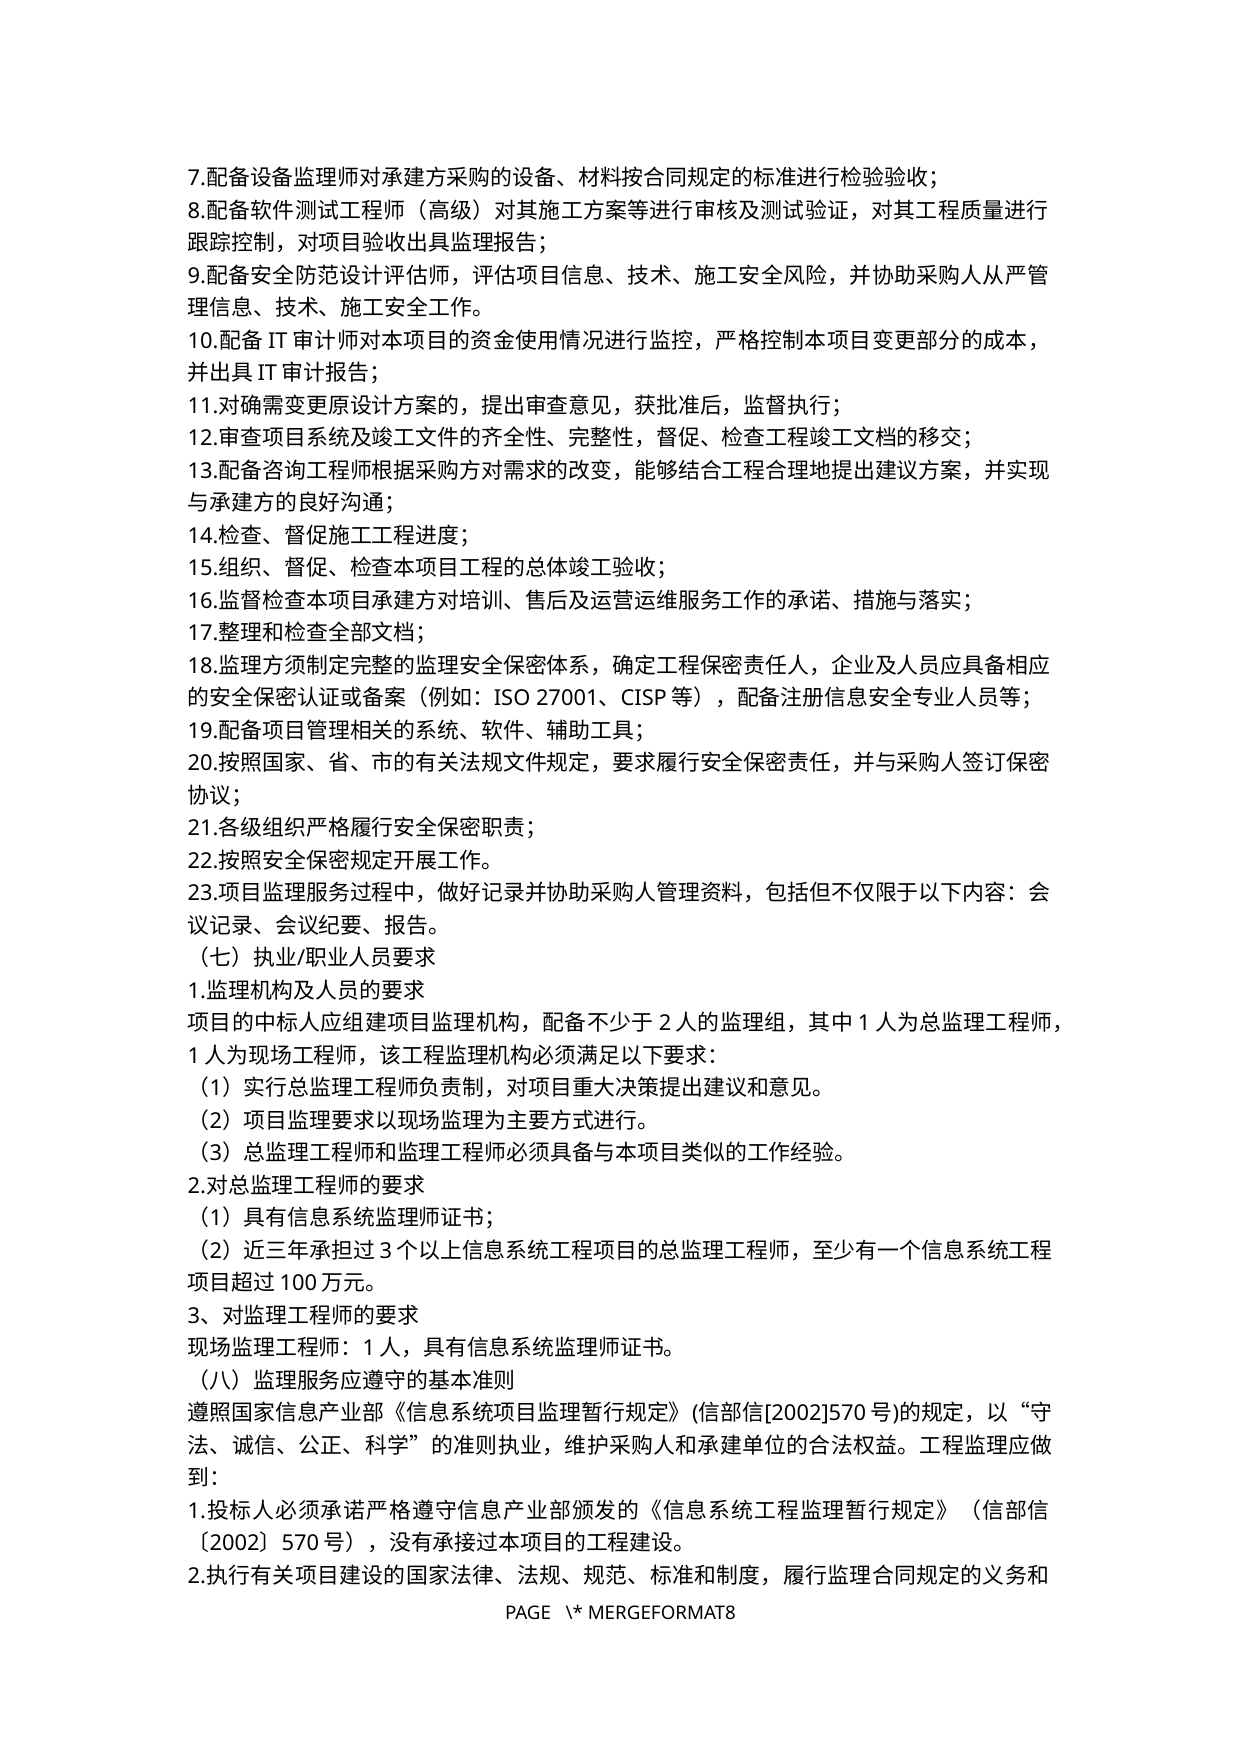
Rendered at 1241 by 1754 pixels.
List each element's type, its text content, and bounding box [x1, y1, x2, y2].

text 22.按照安全保密规定开展工作。 [187, 842, 1053, 875]
text 17.整理和检查全部文档； [187, 615, 1053, 647]
text 11.对确需变更原设计方案的，提出审查意见，获批准后，监督执行； [187, 387, 1053, 420]
text （3）总监理工程师和监理工程师必须具备与本项目类似的工作经验。 [187, 1135, 1053, 1167]
text （七）执业/职业人员要求 [187, 940, 1053, 972]
text 15.组织、督促、检查本项目工程的总体竣工验收； [187, 550, 1053, 582]
text （1）实行总监理工程师负责制，对项目重大决策提出建议和意见。 [187, 1070, 1053, 1102]
text 1.监理机构及人员的要求 [187, 972, 1053, 1005]
text 现场监理工程师：1人，具有信息系统监理师证书。 [187, 1330, 1053, 1362]
text 21.各级组织严格履行安全保密职责； [187, 810, 1053, 842]
text （1）具有信息系统监理师证书； [187, 1200, 1053, 1232]
text 23.项目监理服务过程中，做好记录并协助采购人管理资料，包括但不仅限于以下内容：会议记录、会议纪要、报告。 [187, 875, 1053, 940]
text 2.对总监理工程师的要求 [187, 1167, 1053, 1200]
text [187, 1557, 1053, 1590]
text 项目的中标人应组建项目监理机构，配备不少于2人的监理组，其中1人为总监理工程师，1人为现场工程师，该工程监理机构必须满足以下要求： [187, 1005, 1053, 1070]
text 遵照国家信息产业部《信息系统项目监理暂行规定》(信部信[2002]570号)的规定，以“守法、诚信、公正、科学”的准则执业，维护采购人和承建单位的合法权益。工程监理应做到： [187, 1395, 1053, 1492]
text （八）监理服务应遵守的基本准则 [187, 1362, 1053, 1395]
text （2）近三年承担过3个以上信息系统工程项目的总监理工程师，至少有一个信息系统工程项目超过100万元。 [187, 1232, 1053, 1297]
text 16.监督检查本项目承建方对培训、售后及运营运维服务工作的承诺、措施与落实； [187, 582, 1053, 615]
text 14.检查、督促施工工程进度； [187, 517, 1053, 550]
text 9.配备安全防范设计评估师，评估项目信息、技术、施工安全风险，并协助采购人从严管理信息、技术、施工安全工作。 [187, 257, 1053, 322]
text 10.配备IT审计师对本项目的资金使用情况进行监控，严格控制本项目变更部分的成本，并出具IT审计报告； [187, 322, 1053, 387]
text 1.投标人必须承诺严格遵守信息产业部颁发的《信息系统工程监理暂行规定》（信部信〔2002〕570号），没有承接过本项目的工程建设。 [187, 1492, 1053, 1557]
text （2）项目监理要求以现场监理为主要方式进行。 [187, 1102, 1053, 1135]
text 12.审查项目系统及竣工文件的齐全性、完整性，督促、检查工程竣工文档的移交； [187, 420, 1053, 452]
text 20.按照国家、省、市的有关法规文件规定，要求履行安全保密责任，并与采购人签订保密协议； [187, 745, 1053, 810]
text 18.监理方须制定完整的监理安全保密体系，确定工程保密责任人，企业及人员应具备相应的安全保密认证或备案（例如：ISO 27001、CISP等），配备注册信息安全专业人员等； [187, 647, 1053, 712]
text 3、对监理工程师的要求 [187, 1297, 1053, 1330]
text 8.配备软件测试工程师（高级）对其施工方案等进行审核及测试验证，对其工程质量进行跟踪控制，对项目验收出具监理报告； [187, 192, 1053, 257]
text 19.配备项目管理相关的系统、软件、辅助工具； [187, 712, 1053, 745]
text 7.配备设备监理师对承建方采购的设备、材料按合同规定的标准进行检验验收； [187, 160, 1053, 192]
text 13.配备咨询工程师根据采购方对需求的改变，能够结合工程合理地提出建议方案，并实现与承建方的良好沟通； [187, 452, 1053, 517]
